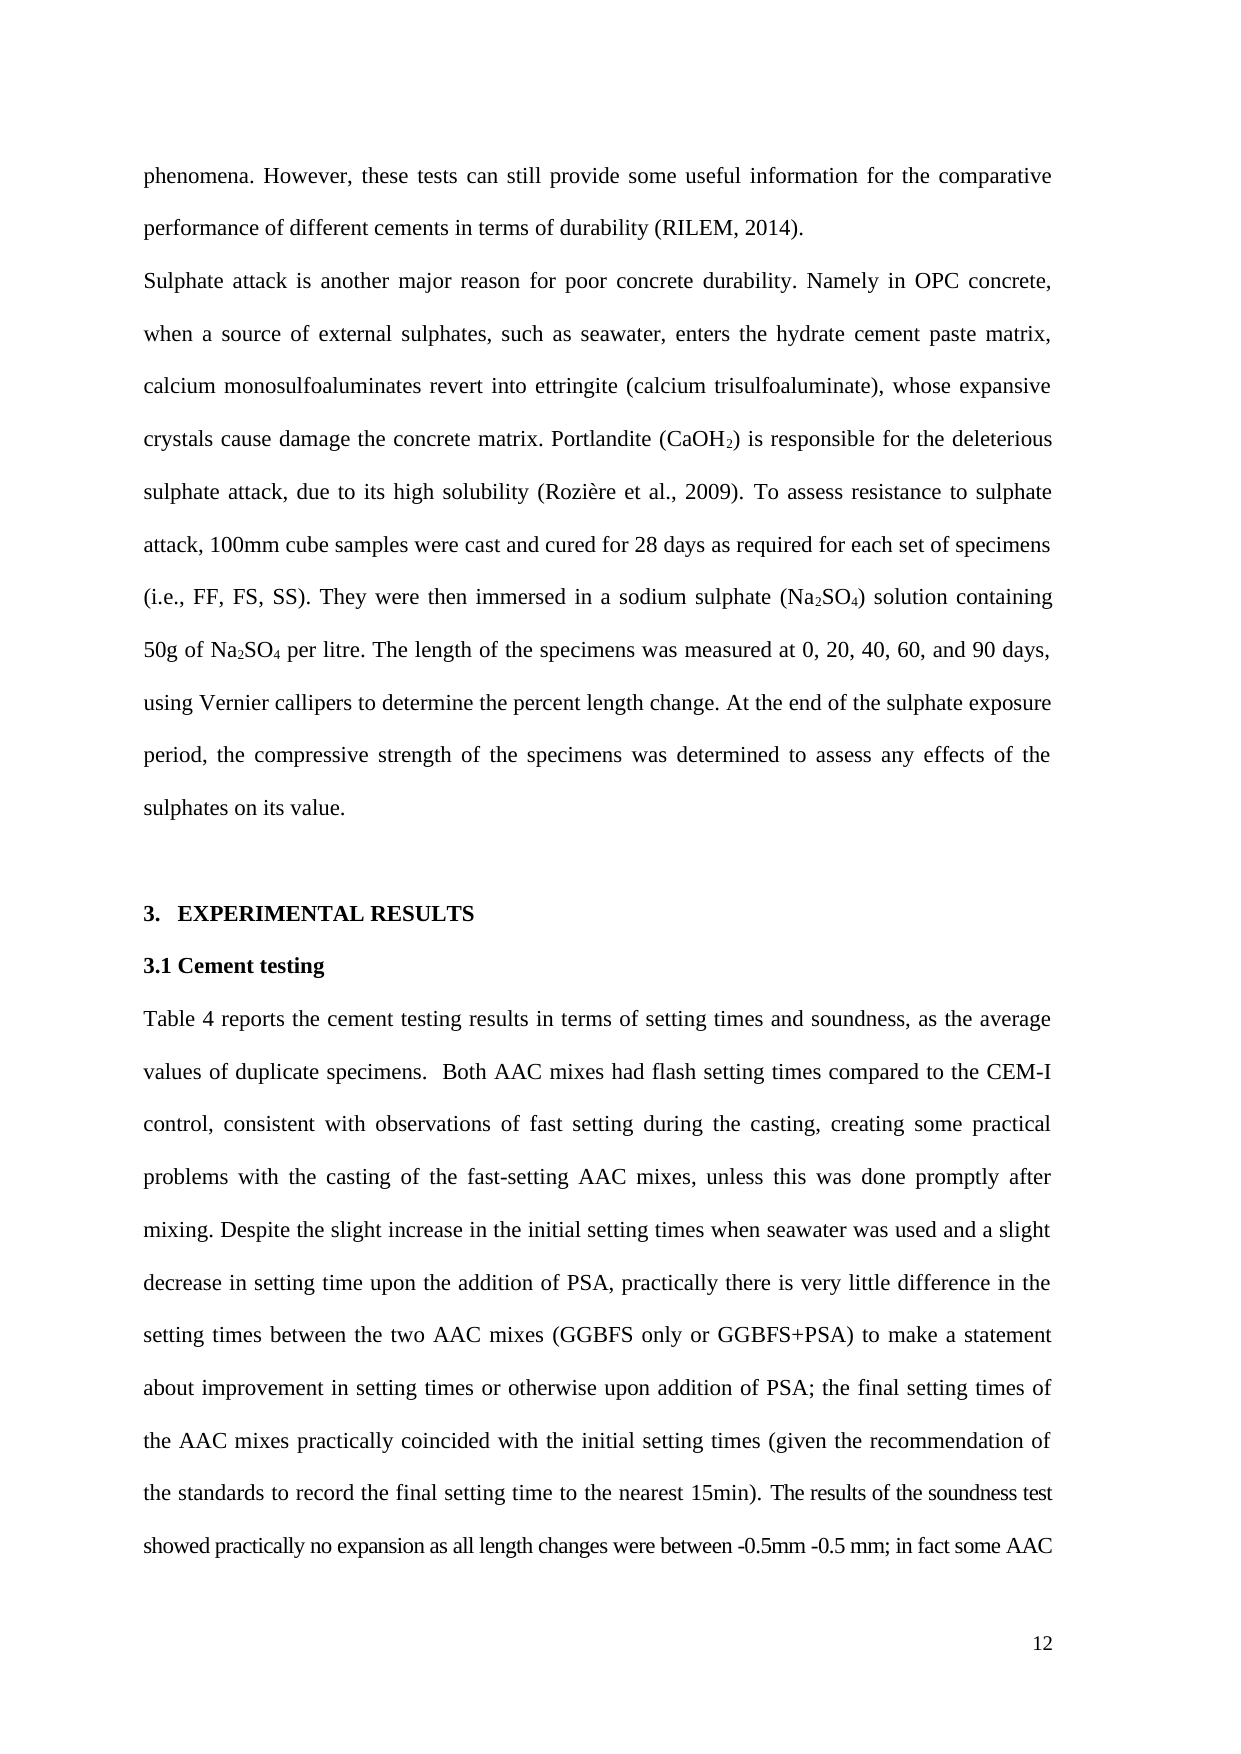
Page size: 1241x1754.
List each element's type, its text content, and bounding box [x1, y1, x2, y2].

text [143, 1005, 1053, 1558]
text 3. EXPERIMENTAL RESULTS [143, 900, 1053, 926]
text Sulphate attack is another major reason for poor concrete durability. Namely in OPC concrete, when a source of external sulphates, such as seawater, enters the hydrate cement paste matrix, calcium monosulfoaluminates revert into ettringite (calcium trisulfoaluminate), whose expansive crystals cause damage the concrete matrix. Portlandite (CaOH2) is responsible for the deleterious sulphate attack, due to its high solubility (Rozière et al., 2009). To assess resistance to sulphate attack, 100mm cube samples were cast and cured for 28 days as required for each set of specimens (i.e., FF, FS, SS). They were then immersed in a sodium sulphate (Na2SO4) solution containing 50g of Na2SO4 per litre. The length of the specimens was measured at 0, 20, 40, 60, and 90 days, using Vernier callipers to determine the percent length change. At the end of the sulphate exposure period, the compressive strength of the specimens was determined to assess any effects of the sulphates on its value. [143, 267, 1053, 821]
text 3.1 Cement testing [143, 952, 1053, 979]
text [143, 162, 1053, 241]
